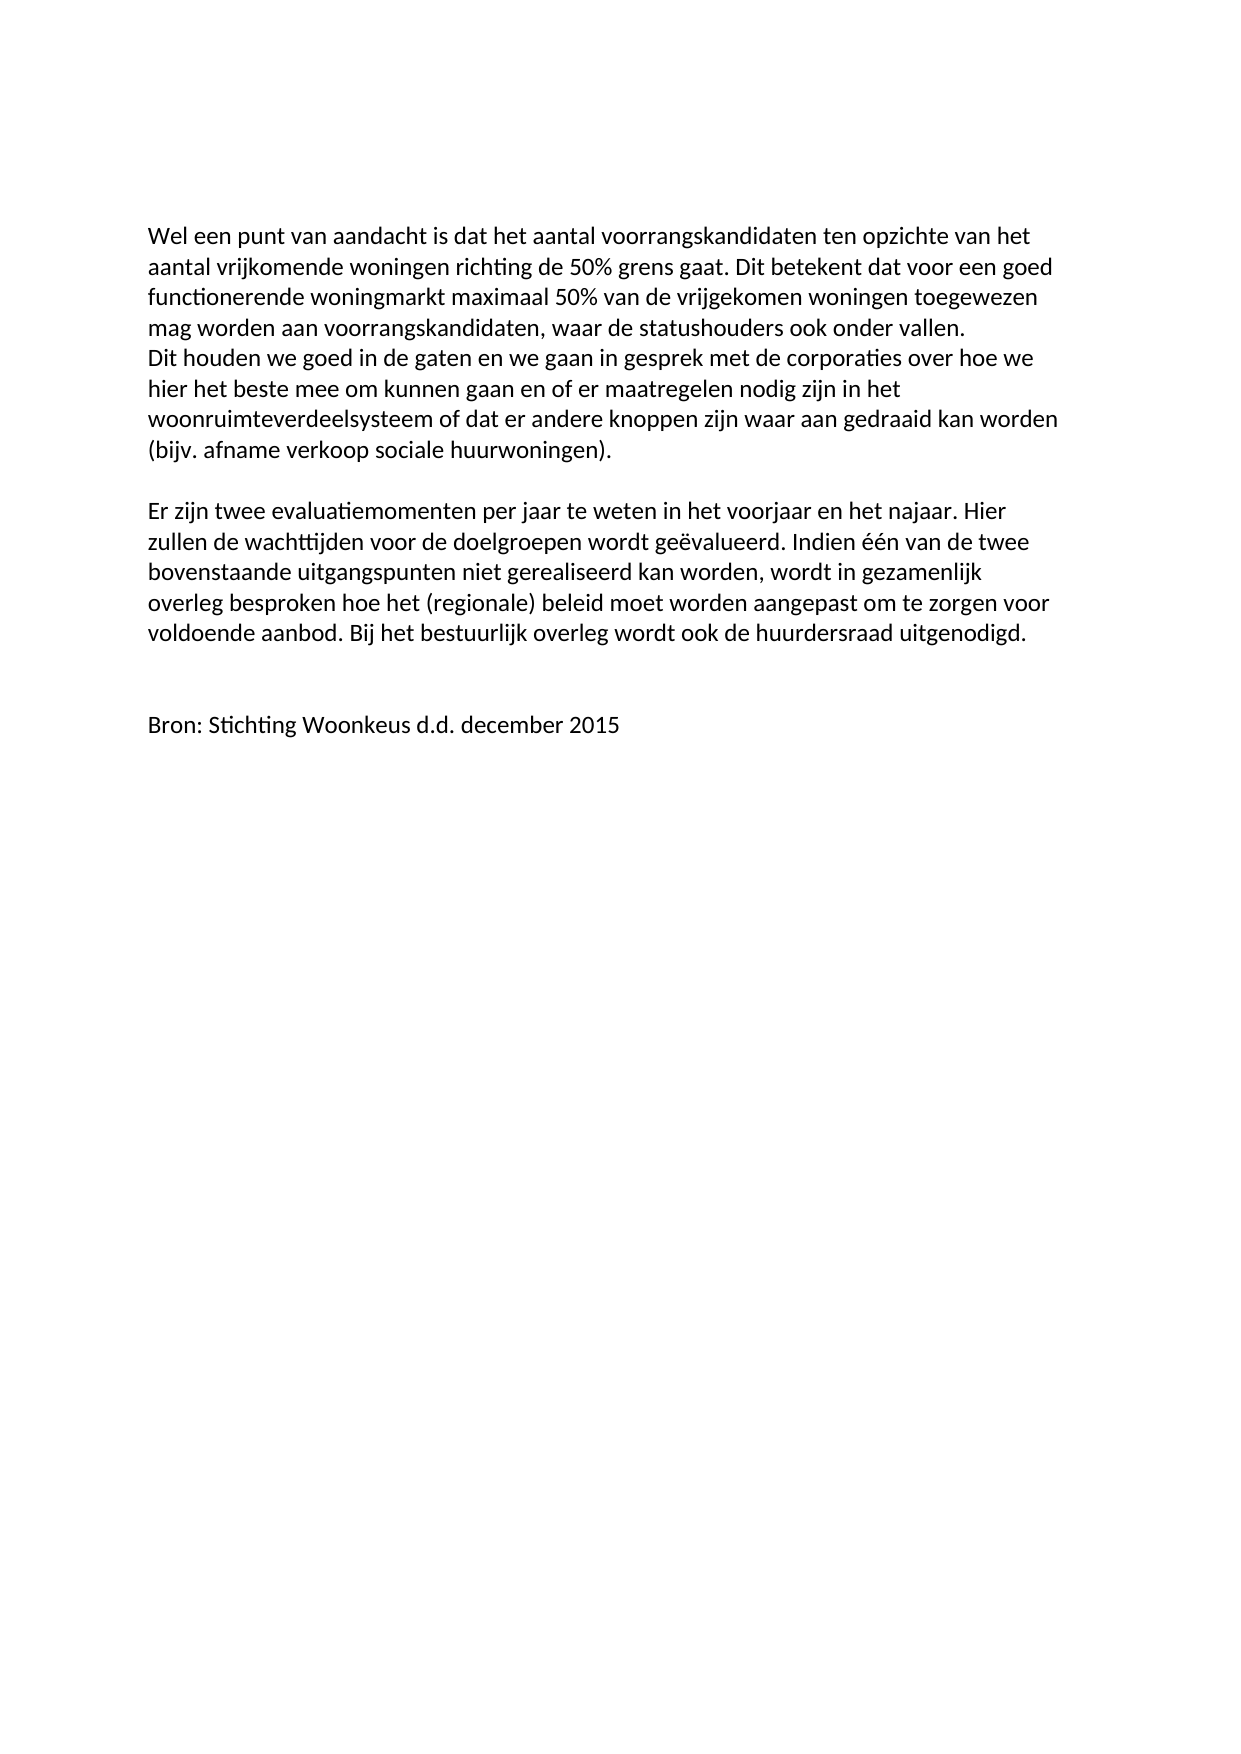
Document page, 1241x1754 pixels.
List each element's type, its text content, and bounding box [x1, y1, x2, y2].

text Er zijn twee evaluatiemomenten per jaar te weten in het voorjaar en het najaar. Hier zullen de wachttijden voor de doelgroepen wordt geëvalueerd. Indien één van de twee bovenstaande uitgangspunten niet gerealiseerd kan worden, wordt in gezamenlijk overleg besproken hoe het (regionale) beleid moet worden aangepast om te zorgen voor voldoende aanbod. Bij het bestuurlijk overleg wordt ook de huurdersraad uitgenodigd. [148, 495, 1063, 648]
text Bron: Stichting Woonkeus d.d. december 2015 [148, 709, 1063, 739]
text Dit houden we goed in de gaten en we gaan in gesprek met de corporaties over hoe we hier het beste mee om kunnen gaan en of er maatregelen nodig zijn in het woonruimteverdeelsysteem of dat er andere knoppen zijn waar aan gedraaid kan worden (bijv. afname verkoop sociale huurwoningen). [148, 343, 1063, 465]
text Wel een punt van aandacht is dat het aantal voorrangskandidaten ten opzichte van het aantal vrijkomende woningen richting de 50% grens gaat. Dit betekent dat voor een goed functionerende woningmarkt maximaal 50% van de vrijgekomen woningen toegewezen mag worden aan voorrangskandidaten, waar de statushouders ook onder vallen. [148, 221, 1063, 343]
